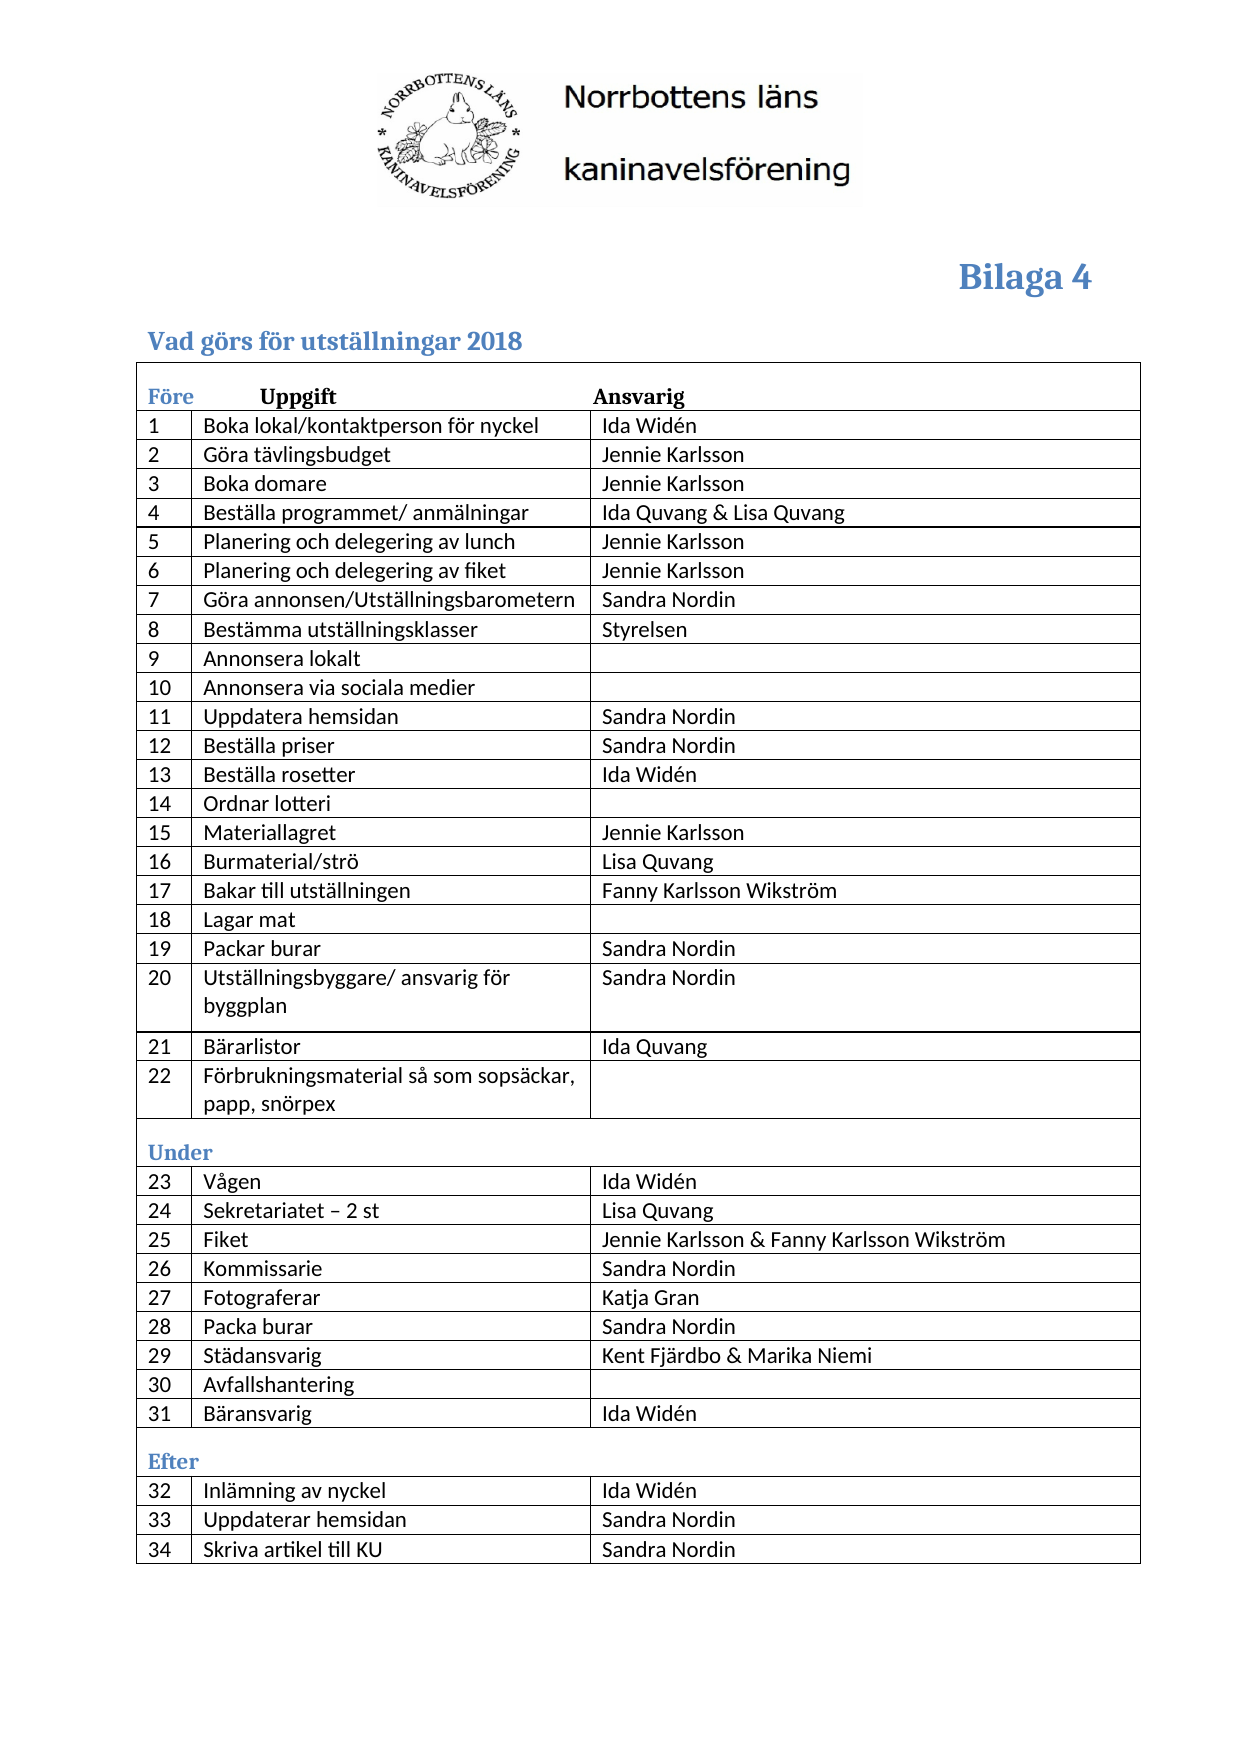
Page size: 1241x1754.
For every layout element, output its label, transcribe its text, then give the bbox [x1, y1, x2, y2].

table_cell 5 [137, 528, 191, 556]
table_cell Uppdaterar hemsidan [192, 1506, 590, 1534]
table_cell 13 [137, 760, 191, 788]
table_cell 29 [137, 1341, 191, 1369]
table_cell 17 [137, 876, 191, 904]
table_cell Ida Widén [591, 1399, 1140, 1427]
table_cell Beställa priser [192, 731, 590, 759]
table_cell Bakar till utställningen [192, 876, 590, 904]
table_cell Bestämma utställningsklasser [192, 615, 590, 643]
table_cell [591, 1370, 1140, 1398]
table_cell Packar burar [192, 934, 590, 962]
table_cell Lisa Quvang [591, 1196, 1140, 1224]
table_cell Skriva artikel till KU [192, 1535, 590, 1563]
table_cell Fotograferar [192, 1283, 590, 1311]
table_cell Beställa programmet/ anmälningar [192, 499, 590, 526]
table_cell 30 [137, 1370, 191, 1398]
table_cell Efter [137, 1428, 1140, 1476]
table_cell Sandra Nordin [591, 1506, 1140, 1534]
table_cell 3 [137, 469, 191, 497]
table_cell Vågen [192, 1167, 590, 1195]
table_cell 11 [137, 702, 191, 730]
table_cell Förbrukningsmaterial så som sopsäckar, papp, snörpex [192, 1061, 590, 1117]
table_cell Fiket [192, 1225, 590, 1253]
table_cell [591, 905, 1140, 933]
table_cell Jennie Karlsson & Fanny Karlsson Wikström [591, 1225, 1140, 1253]
table_cell Städansvarig [192, 1341, 590, 1369]
table_cell Ida Quvang [591, 1033, 1140, 1060]
table_cell 6 [137, 557, 191, 584]
table_cell 2 [137, 440, 191, 468]
subtitle Vad görs för utställningar 2018 [148, 326, 1093, 357]
table_cell 18 [137, 905, 191, 933]
subtitle Bilaga 4 [148, 256, 1093, 299]
table_cell Kent Fjärdbo & Marika Niemi [591, 1341, 1140, 1369]
table_cell Jennie Karlsson [591, 528, 1140, 556]
table_cell Packa burar [192, 1312, 590, 1340]
table_cell Bärarlistor [192, 1033, 590, 1060]
table_cell 33 [137, 1506, 191, 1534]
table_cell Under [137, 1119, 1140, 1166]
table_header Före Uppgift Ansvarig [137, 363, 1140, 410]
table_cell 21 [137, 1033, 191, 1060]
table_cell 7 [137, 586, 191, 614]
table_cell Styrelsen [591, 615, 1140, 643]
table_cell 27 [137, 1283, 191, 1311]
table_cell 19 [137, 934, 191, 962]
table_cell Utställningsbyggare/ ansvarig för byggplan [192, 964, 590, 1031]
table_cell 10 [137, 673, 191, 701]
table_cell 28 [137, 1312, 191, 1340]
table_cell 9 [137, 644, 191, 672]
table_cell Fanny Karlsson Wikström [591, 876, 1140, 904]
table_cell 12 [137, 731, 191, 759]
table_cell Jennie Karlsson [591, 469, 1140, 497]
table_cell Kommissarie [192, 1254, 590, 1282]
table_cell Ida Widén [591, 1477, 1140, 1504]
table_cell 22 [137, 1061, 191, 1117]
table_cell Ida Widén [591, 760, 1140, 788]
table_cell 15 [137, 818, 191, 846]
table_cell Burmaterial/strö [192, 847, 590, 875]
table_cell 20 [137, 964, 191, 1031]
table_cell 1 [137, 411, 191, 439]
table_cell Uppdatera hemsidan [192, 702, 590, 730]
table_cell Sandra Nordin [591, 1312, 1140, 1340]
table_cell 4 [137, 499, 191, 526]
table_cell 32 [137, 1477, 191, 1504]
table_cell Sandra Nordin [591, 702, 1140, 730]
table_cell Ida Quvang & Lisa Quvang [591, 499, 1140, 526]
table_cell Annonsera via sociala medier [192, 673, 590, 701]
table_cell 24 [137, 1196, 191, 1224]
table_cell Sandra Nordin [591, 964, 1140, 1031]
table_cell Sandra Nordin [591, 1254, 1140, 1282]
table_cell 26 [137, 1254, 191, 1282]
table_cell Beställa rosetter [192, 760, 590, 788]
table_cell Göra tävlingsbudget [192, 440, 590, 468]
table_cell [591, 789, 1140, 817]
table_cell Boka domare [192, 469, 590, 497]
table_cell Sandra Nordin [591, 586, 1140, 614]
table_cell Planering och delegering av lunch [192, 528, 590, 556]
table_cell Ida Widén [591, 411, 1140, 439]
table_cell Göra annonsen/Utställningsbarometern [192, 586, 590, 614]
table_cell Boka lokal/kontaktperson för nyckel [192, 411, 590, 439]
picture [377, 73, 863, 207]
table_cell 34 [137, 1535, 191, 1563]
table_cell Jennie Karlsson [591, 557, 1140, 584]
table_cell Sekretariatet – 2 st [192, 1196, 590, 1224]
table_cell Sandra Nordin [591, 731, 1140, 759]
table_cell Jennie Karlsson [591, 440, 1140, 468]
table_cell 25 [137, 1225, 191, 1253]
table_cell Lagar mat [192, 905, 590, 933]
table_cell Ordnar lotteri [192, 789, 590, 817]
table_cell Annonsera lokalt [192, 644, 590, 672]
table_cell 14 [137, 789, 191, 817]
table_cell Planering och delegering av fiket [192, 557, 590, 584]
table_cell 31 [137, 1399, 191, 1427]
table_cell Avfallshantering [192, 1370, 590, 1398]
table_cell [591, 1061, 1140, 1117]
table_cell Jennie Karlsson [591, 818, 1140, 846]
table_cell Materiallagret [192, 818, 590, 846]
table_cell 23 [137, 1167, 191, 1195]
table_cell Inlämning av nyckel [192, 1477, 590, 1504]
table_cell 16 [137, 847, 191, 875]
table_cell [591, 644, 1140, 672]
table_cell Sandra Nordin [591, 934, 1140, 962]
table_cell Lisa Quvang [591, 847, 1140, 875]
table_cell 8 [137, 615, 191, 643]
table_cell Katja Gran [591, 1283, 1140, 1311]
table_cell [591, 673, 1140, 701]
table_cell Ida Widén [591, 1167, 1140, 1195]
table_cell Bäransvarig [192, 1399, 590, 1427]
table_cell Sandra Nordin [591, 1535, 1140, 1563]
